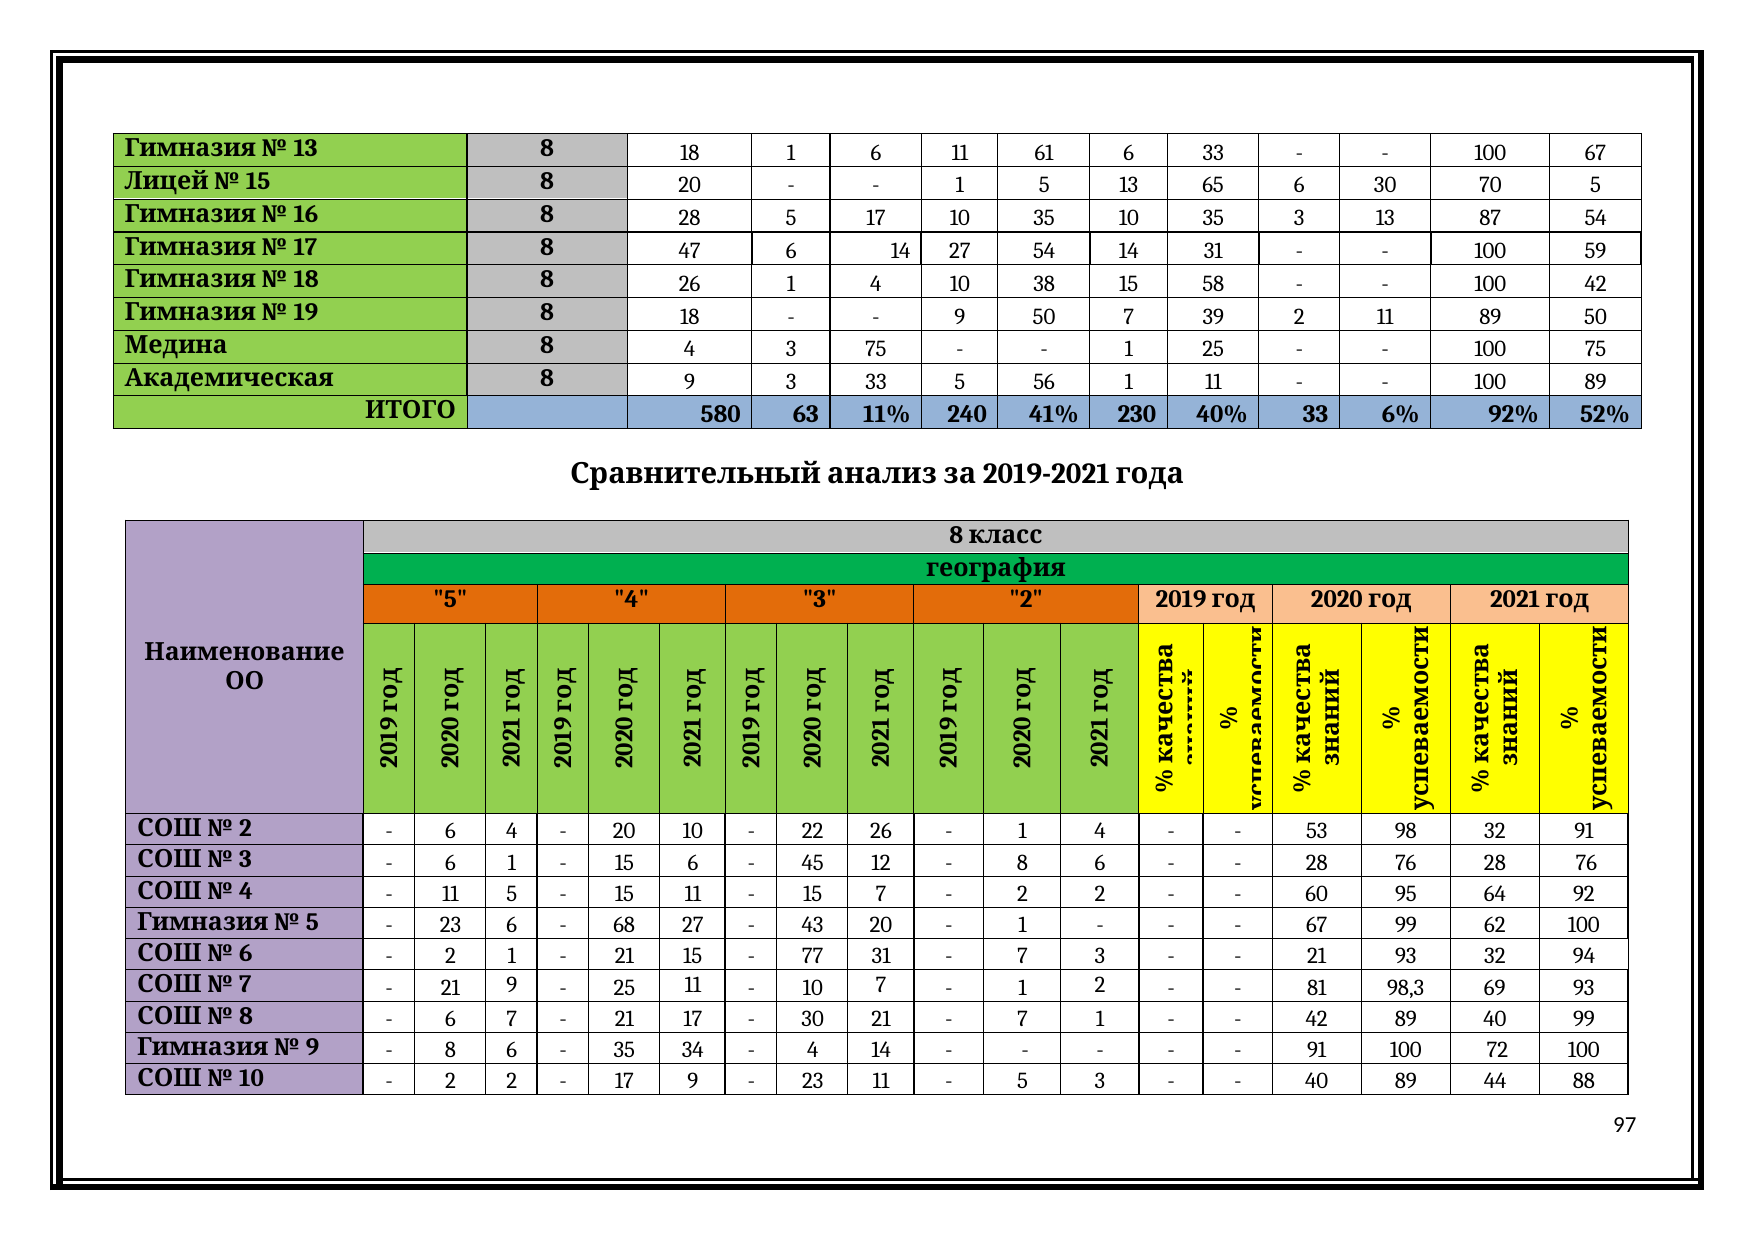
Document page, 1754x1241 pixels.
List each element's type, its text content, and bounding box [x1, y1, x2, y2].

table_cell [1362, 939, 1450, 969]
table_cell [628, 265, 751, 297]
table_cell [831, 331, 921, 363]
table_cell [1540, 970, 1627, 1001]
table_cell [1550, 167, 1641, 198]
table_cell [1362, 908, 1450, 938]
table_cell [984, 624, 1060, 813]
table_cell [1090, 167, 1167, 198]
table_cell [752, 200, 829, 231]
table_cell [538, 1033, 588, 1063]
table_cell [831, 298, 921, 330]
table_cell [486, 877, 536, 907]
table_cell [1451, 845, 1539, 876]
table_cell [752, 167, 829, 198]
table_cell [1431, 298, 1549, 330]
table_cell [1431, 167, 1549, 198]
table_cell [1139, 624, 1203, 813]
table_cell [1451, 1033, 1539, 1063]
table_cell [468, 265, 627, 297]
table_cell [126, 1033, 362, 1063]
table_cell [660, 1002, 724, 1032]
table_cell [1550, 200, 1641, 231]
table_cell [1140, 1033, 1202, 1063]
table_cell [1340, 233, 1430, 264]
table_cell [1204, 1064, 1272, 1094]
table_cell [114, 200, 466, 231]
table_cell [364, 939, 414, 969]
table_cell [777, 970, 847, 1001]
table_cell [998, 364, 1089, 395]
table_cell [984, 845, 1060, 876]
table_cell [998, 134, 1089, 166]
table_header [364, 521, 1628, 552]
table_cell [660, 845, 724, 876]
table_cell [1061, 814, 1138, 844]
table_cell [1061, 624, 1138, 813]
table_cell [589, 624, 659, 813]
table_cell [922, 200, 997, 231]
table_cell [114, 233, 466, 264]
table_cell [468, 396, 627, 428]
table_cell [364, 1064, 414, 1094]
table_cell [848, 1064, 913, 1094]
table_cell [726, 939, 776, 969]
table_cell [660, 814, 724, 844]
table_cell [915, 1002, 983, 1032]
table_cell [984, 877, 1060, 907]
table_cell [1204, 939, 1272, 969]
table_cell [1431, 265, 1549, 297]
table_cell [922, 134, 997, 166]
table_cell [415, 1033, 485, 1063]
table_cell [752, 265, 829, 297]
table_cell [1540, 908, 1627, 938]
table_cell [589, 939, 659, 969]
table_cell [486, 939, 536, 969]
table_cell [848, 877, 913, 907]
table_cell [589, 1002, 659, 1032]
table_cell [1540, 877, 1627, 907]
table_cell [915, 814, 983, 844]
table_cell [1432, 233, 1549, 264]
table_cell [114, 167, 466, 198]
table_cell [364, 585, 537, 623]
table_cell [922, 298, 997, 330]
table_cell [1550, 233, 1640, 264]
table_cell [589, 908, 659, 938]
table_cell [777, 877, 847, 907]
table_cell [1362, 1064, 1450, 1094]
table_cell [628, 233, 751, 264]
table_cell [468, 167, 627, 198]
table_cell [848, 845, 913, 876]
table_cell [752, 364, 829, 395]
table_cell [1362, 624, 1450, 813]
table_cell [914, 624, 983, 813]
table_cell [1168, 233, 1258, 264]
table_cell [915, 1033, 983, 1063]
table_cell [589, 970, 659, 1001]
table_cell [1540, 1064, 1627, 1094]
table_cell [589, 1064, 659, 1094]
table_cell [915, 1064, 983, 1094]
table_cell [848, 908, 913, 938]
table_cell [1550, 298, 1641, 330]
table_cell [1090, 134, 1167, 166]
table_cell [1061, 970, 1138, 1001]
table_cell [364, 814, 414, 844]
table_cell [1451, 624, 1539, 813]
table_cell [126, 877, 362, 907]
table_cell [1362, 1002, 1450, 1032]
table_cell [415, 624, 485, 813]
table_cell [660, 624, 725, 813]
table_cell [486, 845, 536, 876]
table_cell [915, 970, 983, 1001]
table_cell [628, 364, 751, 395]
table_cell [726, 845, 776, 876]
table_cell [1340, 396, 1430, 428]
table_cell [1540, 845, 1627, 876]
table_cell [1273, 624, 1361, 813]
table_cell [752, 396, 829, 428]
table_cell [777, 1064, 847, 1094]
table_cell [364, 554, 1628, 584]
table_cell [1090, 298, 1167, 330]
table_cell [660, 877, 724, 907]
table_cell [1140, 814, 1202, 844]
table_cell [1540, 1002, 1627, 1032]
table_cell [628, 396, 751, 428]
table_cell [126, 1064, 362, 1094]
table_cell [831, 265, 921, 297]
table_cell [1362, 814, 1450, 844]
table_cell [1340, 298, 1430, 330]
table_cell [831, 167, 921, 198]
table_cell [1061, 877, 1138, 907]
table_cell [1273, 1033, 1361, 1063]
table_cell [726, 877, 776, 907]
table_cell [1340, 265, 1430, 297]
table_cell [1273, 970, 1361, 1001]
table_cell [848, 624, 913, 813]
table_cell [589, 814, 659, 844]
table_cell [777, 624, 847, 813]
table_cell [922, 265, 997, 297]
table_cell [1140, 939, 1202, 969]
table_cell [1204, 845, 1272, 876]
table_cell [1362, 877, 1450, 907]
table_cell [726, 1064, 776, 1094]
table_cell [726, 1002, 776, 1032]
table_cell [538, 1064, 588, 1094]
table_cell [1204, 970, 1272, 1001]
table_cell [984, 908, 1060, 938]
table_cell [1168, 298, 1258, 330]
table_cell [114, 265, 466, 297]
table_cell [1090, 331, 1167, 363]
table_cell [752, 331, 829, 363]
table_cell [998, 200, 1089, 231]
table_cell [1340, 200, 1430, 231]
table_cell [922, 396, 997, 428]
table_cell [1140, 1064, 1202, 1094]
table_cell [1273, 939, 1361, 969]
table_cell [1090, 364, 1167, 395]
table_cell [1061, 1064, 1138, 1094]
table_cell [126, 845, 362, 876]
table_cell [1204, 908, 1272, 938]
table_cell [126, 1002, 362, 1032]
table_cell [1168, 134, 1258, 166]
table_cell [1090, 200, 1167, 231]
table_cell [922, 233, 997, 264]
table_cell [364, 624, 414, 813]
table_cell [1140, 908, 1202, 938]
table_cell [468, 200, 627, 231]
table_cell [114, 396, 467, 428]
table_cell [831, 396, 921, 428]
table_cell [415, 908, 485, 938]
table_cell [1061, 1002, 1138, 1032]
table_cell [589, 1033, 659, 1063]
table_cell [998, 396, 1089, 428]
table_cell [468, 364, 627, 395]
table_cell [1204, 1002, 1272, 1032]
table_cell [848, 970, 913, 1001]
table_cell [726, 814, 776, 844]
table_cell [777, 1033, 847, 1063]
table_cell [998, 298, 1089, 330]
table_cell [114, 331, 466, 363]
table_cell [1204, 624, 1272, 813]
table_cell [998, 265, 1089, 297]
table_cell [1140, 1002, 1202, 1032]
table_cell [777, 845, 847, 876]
text Сравнительный анализ за 2019-2021 года [118, 457, 1636, 491]
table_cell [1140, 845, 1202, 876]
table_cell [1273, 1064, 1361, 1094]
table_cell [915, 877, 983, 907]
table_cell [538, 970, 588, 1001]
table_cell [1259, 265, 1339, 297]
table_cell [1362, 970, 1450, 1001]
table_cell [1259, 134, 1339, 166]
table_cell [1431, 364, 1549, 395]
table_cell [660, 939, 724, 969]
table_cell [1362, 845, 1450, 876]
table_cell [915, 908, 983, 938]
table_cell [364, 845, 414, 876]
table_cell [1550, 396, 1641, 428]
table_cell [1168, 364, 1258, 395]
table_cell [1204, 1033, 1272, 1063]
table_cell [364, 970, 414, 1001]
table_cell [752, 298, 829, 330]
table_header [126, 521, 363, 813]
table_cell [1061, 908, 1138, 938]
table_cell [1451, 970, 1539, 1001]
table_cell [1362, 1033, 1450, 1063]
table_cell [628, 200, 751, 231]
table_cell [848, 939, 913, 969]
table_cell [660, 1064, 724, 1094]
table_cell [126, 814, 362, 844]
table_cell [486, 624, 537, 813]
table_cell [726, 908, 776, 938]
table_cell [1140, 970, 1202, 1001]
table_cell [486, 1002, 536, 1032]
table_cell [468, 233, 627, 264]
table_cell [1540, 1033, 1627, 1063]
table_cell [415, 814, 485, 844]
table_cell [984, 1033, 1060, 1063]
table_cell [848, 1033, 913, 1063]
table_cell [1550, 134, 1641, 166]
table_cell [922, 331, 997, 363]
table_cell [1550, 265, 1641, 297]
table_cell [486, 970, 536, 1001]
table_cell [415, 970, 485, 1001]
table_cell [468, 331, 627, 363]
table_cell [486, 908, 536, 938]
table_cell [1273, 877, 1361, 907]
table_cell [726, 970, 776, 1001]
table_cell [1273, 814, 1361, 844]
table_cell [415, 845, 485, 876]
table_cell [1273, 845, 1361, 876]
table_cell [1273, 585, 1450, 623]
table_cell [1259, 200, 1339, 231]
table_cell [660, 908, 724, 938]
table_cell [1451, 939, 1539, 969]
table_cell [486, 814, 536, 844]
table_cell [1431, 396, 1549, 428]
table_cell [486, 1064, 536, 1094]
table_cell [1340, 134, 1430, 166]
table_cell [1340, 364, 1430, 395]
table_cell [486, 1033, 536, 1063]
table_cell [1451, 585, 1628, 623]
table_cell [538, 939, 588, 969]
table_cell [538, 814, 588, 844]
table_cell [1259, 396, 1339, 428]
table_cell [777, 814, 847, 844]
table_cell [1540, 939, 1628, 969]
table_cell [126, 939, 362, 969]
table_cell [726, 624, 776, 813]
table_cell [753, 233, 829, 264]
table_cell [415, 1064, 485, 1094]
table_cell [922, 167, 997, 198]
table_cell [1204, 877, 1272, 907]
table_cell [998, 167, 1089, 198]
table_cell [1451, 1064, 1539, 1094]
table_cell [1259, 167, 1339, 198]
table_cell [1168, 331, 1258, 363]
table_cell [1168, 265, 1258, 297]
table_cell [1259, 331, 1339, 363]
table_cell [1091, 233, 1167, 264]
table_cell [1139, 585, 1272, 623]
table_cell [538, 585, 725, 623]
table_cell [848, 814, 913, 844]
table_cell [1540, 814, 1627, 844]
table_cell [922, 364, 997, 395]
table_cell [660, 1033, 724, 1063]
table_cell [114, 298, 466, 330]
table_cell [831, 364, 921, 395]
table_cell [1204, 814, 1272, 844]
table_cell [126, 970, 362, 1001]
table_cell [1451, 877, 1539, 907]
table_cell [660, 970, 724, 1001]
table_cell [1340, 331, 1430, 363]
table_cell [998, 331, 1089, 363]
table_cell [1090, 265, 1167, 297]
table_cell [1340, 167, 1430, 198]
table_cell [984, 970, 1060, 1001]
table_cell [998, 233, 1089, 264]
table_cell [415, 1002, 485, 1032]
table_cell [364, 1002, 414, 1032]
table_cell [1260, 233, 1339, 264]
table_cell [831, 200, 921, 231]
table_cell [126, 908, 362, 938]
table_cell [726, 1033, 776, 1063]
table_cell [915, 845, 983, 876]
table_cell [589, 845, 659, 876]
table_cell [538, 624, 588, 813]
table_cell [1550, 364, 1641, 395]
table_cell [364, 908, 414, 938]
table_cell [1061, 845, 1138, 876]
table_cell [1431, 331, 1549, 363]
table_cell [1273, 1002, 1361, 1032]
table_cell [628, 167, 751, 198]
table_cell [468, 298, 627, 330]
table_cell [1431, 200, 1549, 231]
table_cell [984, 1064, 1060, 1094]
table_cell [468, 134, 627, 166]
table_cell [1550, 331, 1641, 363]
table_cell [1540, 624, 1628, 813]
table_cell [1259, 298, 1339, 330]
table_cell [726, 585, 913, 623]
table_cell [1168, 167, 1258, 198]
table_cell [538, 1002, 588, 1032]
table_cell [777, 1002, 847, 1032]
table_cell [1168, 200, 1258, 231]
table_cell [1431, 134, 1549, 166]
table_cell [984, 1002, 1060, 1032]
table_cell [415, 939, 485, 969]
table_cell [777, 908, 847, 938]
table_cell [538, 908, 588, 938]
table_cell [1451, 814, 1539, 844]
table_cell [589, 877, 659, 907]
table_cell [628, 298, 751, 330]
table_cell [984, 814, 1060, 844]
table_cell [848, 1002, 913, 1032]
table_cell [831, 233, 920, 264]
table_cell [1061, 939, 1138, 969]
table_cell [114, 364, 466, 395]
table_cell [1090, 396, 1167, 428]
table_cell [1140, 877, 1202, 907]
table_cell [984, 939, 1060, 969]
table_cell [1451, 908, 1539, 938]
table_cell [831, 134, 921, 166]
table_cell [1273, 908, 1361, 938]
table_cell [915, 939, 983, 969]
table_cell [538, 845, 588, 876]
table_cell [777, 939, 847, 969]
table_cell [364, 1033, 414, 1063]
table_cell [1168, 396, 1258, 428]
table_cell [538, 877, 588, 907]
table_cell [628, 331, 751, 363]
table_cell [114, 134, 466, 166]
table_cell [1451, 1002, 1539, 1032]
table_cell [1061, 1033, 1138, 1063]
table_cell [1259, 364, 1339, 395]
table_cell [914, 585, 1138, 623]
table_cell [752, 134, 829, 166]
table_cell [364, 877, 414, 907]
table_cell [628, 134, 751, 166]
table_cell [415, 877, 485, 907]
